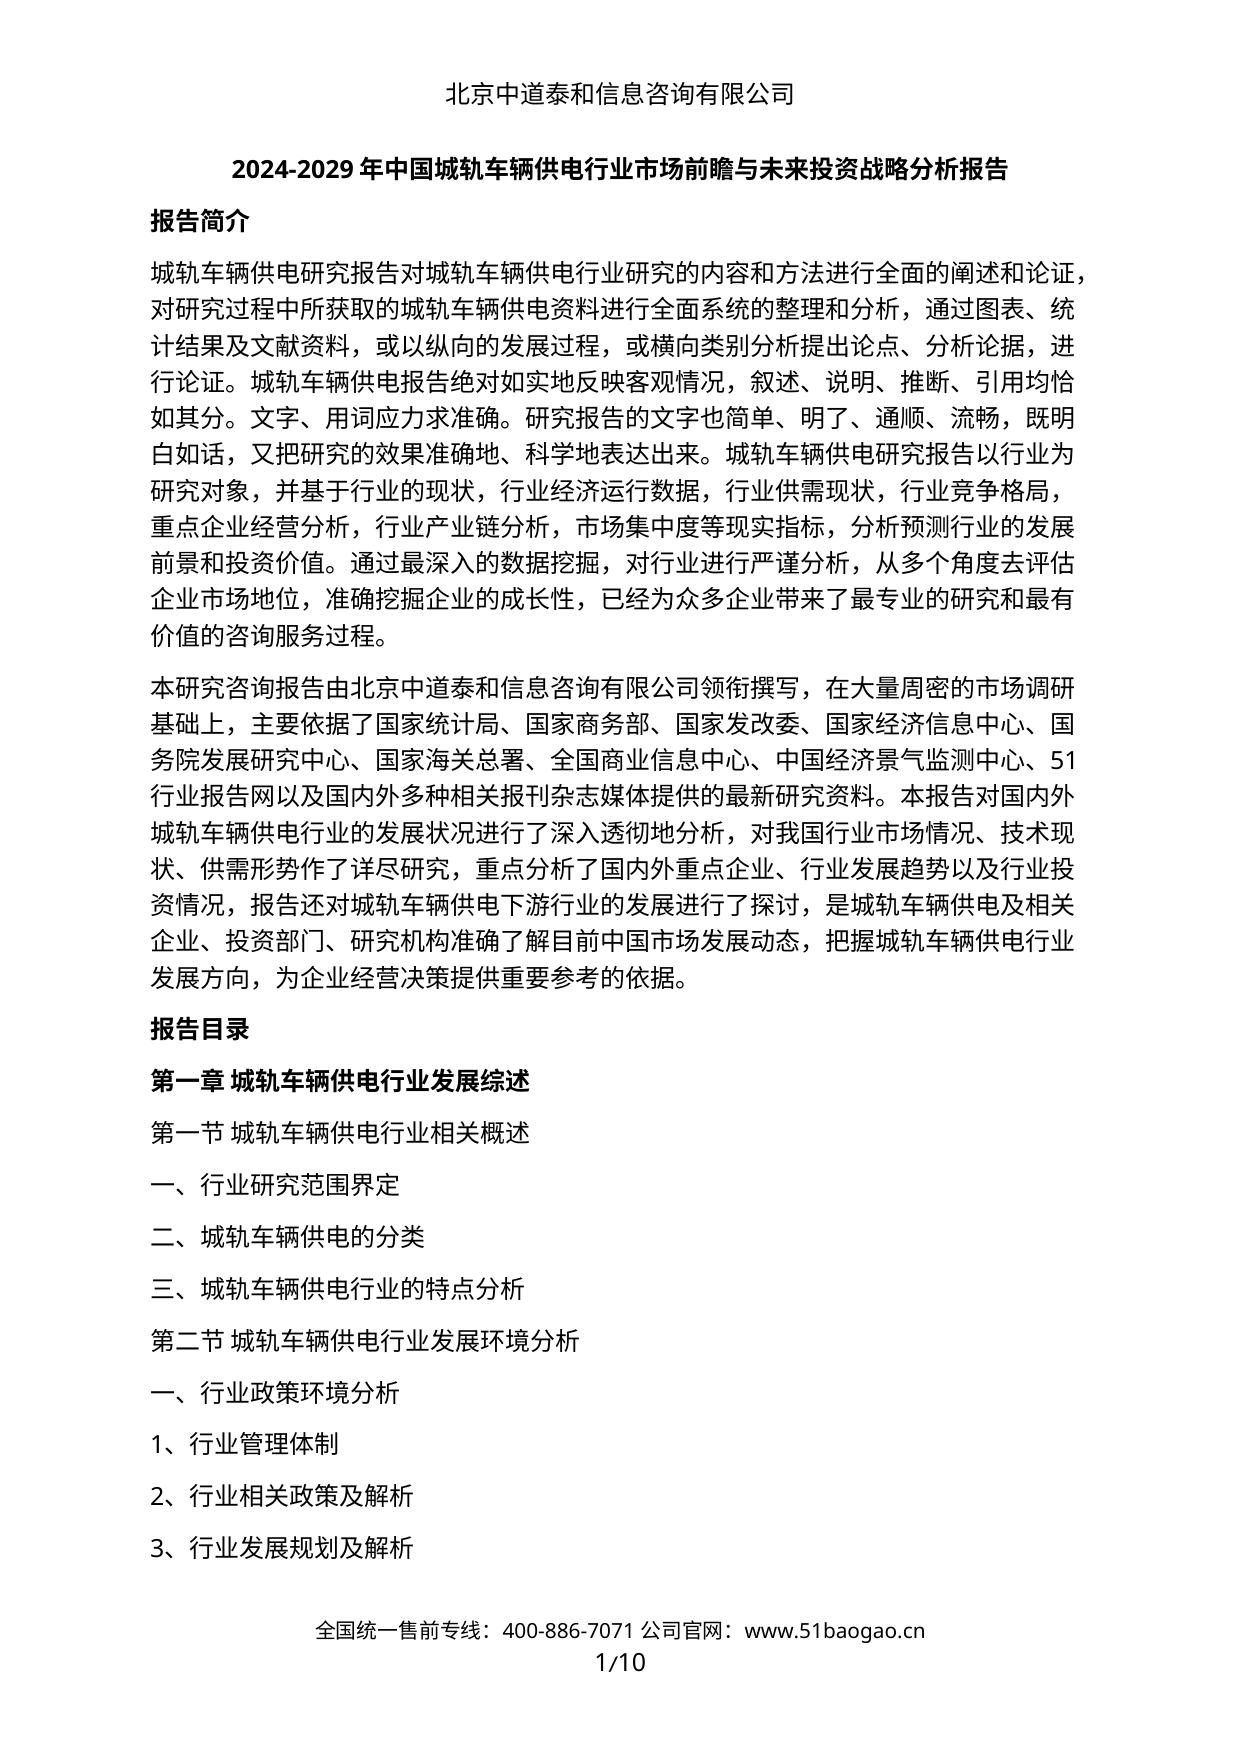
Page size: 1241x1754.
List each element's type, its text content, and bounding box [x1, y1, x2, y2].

text 1、行业管理体制 [150, 1425, 1090, 1461]
text 一、行业研究范围界定 [150, 1166, 1090, 1202]
text 三、城轨车辆供电行业的特点分析 [150, 1269, 1090, 1306]
text 第一节 城轨车辆供电行业相关概述 [150, 1114, 1090, 1150]
text 一、行业政策环境分析 [150, 1373, 1090, 1409]
text 2024-2029年中国城轨车辆供电行业市场前瞻与未来投资战略分析报告 [150, 150, 1090, 186]
text 二、城轨车辆供电的分类 [150, 1217, 1090, 1254]
text 2、行业相关政策及解析 [150, 1477, 1090, 1513]
text 第一章 城轨车辆供电行业发展综述 [150, 1062, 1090, 1098]
text 报告目录 [150, 1010, 1090, 1046]
text 报告简介 [150, 202, 1090, 238]
text 城轨车辆供电研究报告对城轨车辆供电行业研究的内容和方法进行全面的阐述和论证，对研究过程中所获取的城轨车辆供电资料进行全面系统的整理和分析，通过图表、统计结果及文献资料，或以纵向的发展过程，或横向类别分析提出论点、分析论据，进行论证。城轨车辆供电报告绝对如实地反映客观情况，叙述、说明、推断、引用均恰如其分。文字、用词应力求准确。研究报告的文字也简单、明了、通顺、流畅，既明白如话，又把研究的效果准确地、科学地表达出来。城轨车辆供电研究报告以行业为研究对象，并基于行业的现状，行业经济运行数据，行业供需现状，行业竞争格局，重点企业经营分析，行业产业链分析，市场集中度等现实指标，分析预测行业的发展前景和投资价值。通过最深入的数据挖掘，对行业进行严谨分析，从多个角度去评估企业市场地位，准确挖掘企业的成长性，已经为众多企业带来了最专业的研究和最有价值的咨询服务过程。 [150, 254, 1090, 652]
text 本研究咨询报告由北京中道泰和信息咨询有限公司领衔撰写，在大量周密的市场调研基础上，主要依据了国家统计局、国家商务部、国家发改委、国家经济信息中心、国务院发展研究中心、国家海关总署、全国商业信息中心、中国经济景气监测中心、51行业报告网以及国内外多种相关报刊杂志媒体提供的最新研究资料。本报告对国内外城轨车辆供电行业的发展状况进行了深入透彻地分析，对我国行业市场情况、技术现状、供需形势作了详尽研究，重点分析了国内外重点企业、行业发展趋势以及行业投资情况，报告还对城轨车辆供电下游行业的发展进行了探讨，是城轨车辆供电及相关企业、投资部门、研究机构准确了解目前中国市场发展动态，把握城轨车辆供电行业发展方向，为企业经营决策提供重要参考的依据。 [150, 668, 1090, 994]
text 3、行业发展规划及解析 [150, 1529, 1090, 1565]
text 第二节 城轨车辆供电行业发展环境分析 [150, 1321, 1090, 1357]
